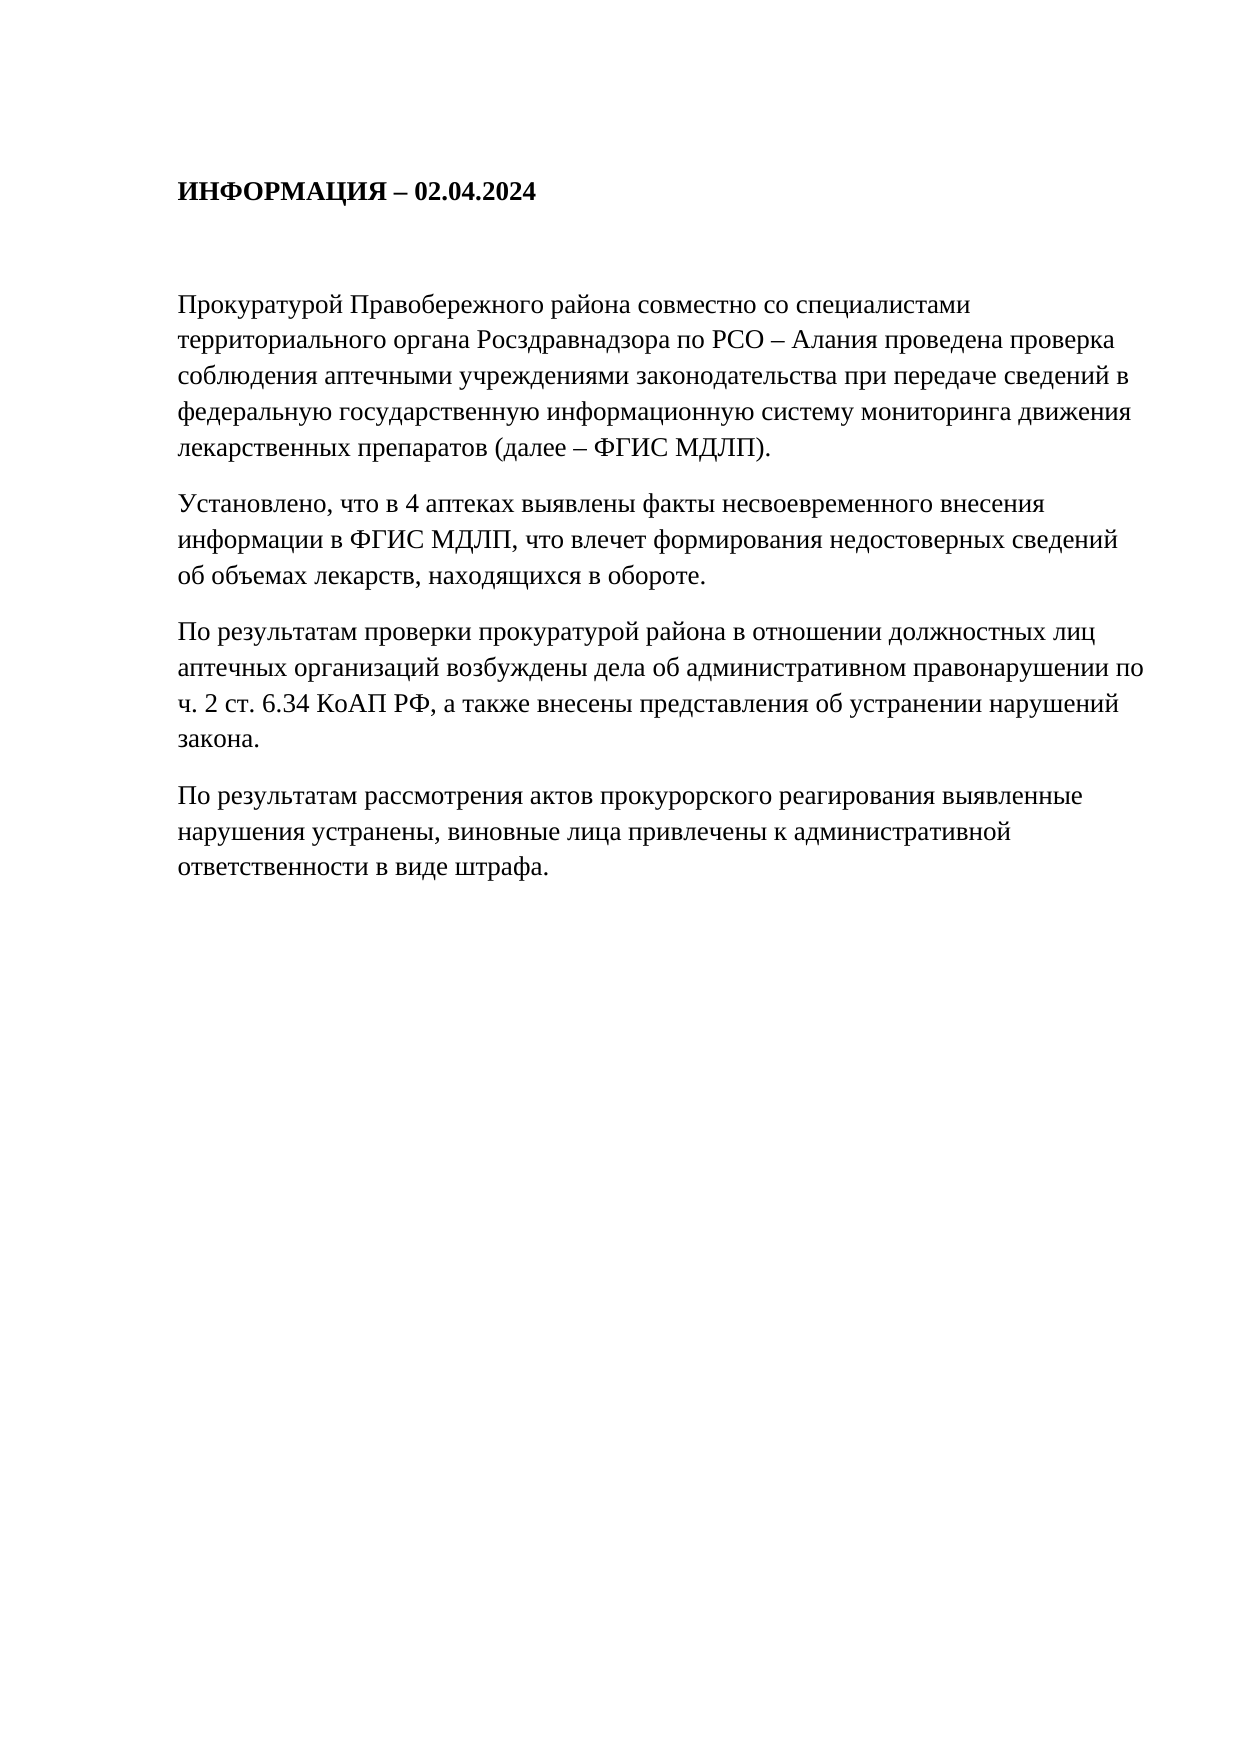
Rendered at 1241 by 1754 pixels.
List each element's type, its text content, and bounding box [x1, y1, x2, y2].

text По результатам рассмотрения актов прокурорского реагирования выявленные нарушения устранены, виновные лица привлечены к административной ответственности в виде штрафа. [177, 779, 1152, 882]
text Прокуратурой Правобережного района совместно со специалистами территориального органа Росздравнадзора по РСО – Алания проведена проверка соблюдения аптечными учреждениями законодательства при передаче сведений в федеральную государственную информационную систему мониторинга движения лекарственных препаратов (далее – ФГИС МДЛП). [177, 288, 1152, 462]
text ИНФОРМАЦИЯ – 02.04.2024 [177, 175, 1152, 206]
text Установлено, что в 4 аптеках выявлены факты несвоевременного внесения информации в ФГИС МДЛП, что влечет формирования недостоверных сведений об объемах лекарств, находящихся в обороте. [177, 487, 1152, 590]
text По результатам проверки прокуратурой района в отношении должностных лиц аптечных организаций возбуждены дела об административном правонарушении по ч. 2 ст. 6.34 КоАП РФ, а также внесены представления об устранении нарушений закона. [177, 615, 1152, 754]
